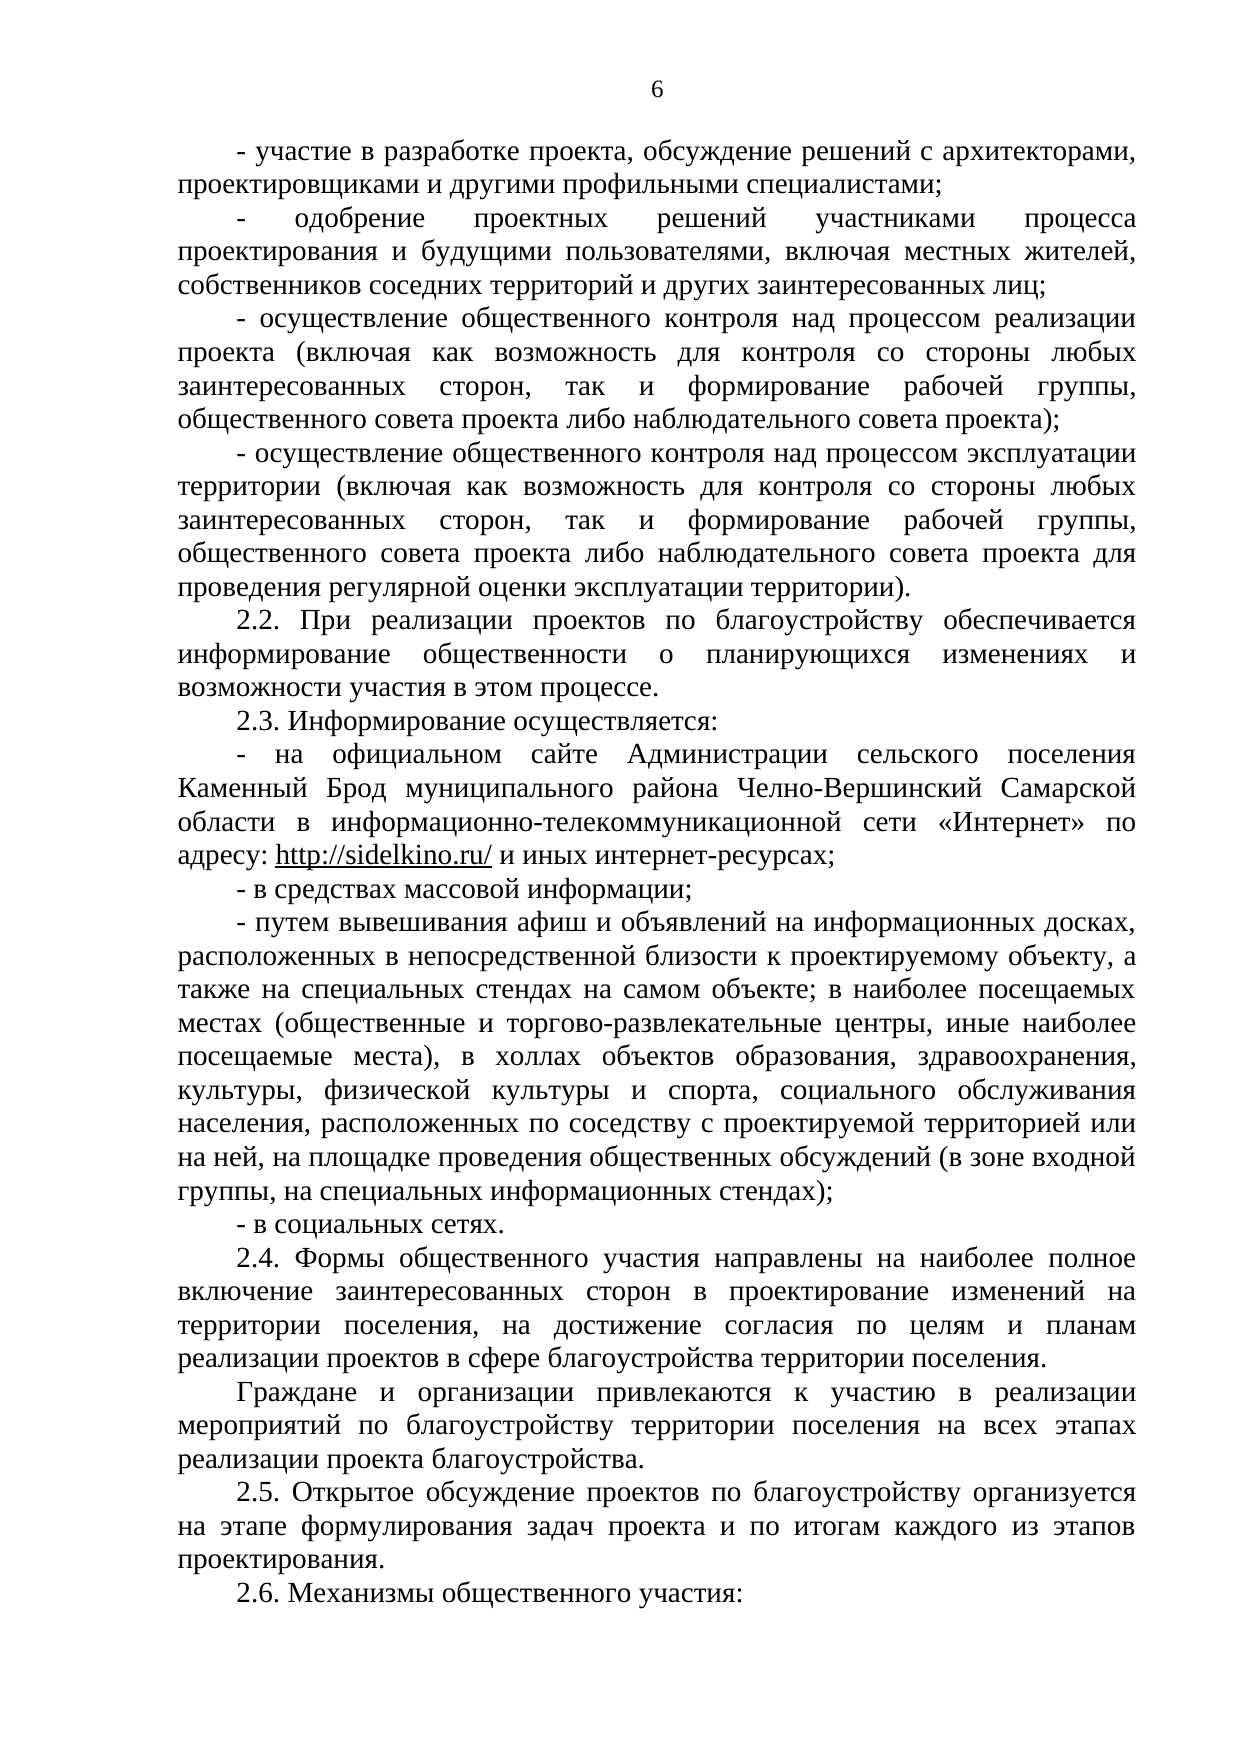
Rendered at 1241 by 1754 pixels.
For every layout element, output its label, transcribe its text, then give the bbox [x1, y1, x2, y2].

text 2.2. При реализации проектов по благоустройству обеспечивается информирование общественности о планирующихся изменениях и возможности участия в этом процессе. [177, 602, 1137, 703]
text 2.6. Механизмы общественного участия: [177, 1575, 1137, 1609]
text - участие в разработке проекта, обсуждение решений с архитекторами, проектировщиками и другими профильными специалистами; [177, 133, 1137, 200]
text Граждане и организации привлекаются к участию в реализации мероприятий по благоустройству территории поселения на всех этапах реализации проекта благоустройства. [177, 1374, 1137, 1474]
text 2.4. Формы общественного участия направлены на наиболее полное включение заинтересованных сторон в проектирование изменений на территории поселения, на достижение согласия по целям и планам реализации проектов в сфере благоустройства территории поселения. [177, 1240, 1137, 1374]
text - путем вывешивания афиш и объявлений на информационных досках, расположенных в непосредственной близости к проектируемому объекту, а также на специальных стендах на самом объекте; в наиболее посещаемых местах (общественные и торгово-развлекательные центры, иные наиболее посещаемые места), в холлах объектов образования, здравоохранения, культуры, физической культуры и спорта, социального обслуживания населения, расположенных по соседству с проектируемой территорией или на ней, на площадке проведения общественных обсуждений (в зоне входной группы, на специальных информационных стендах); [177, 904, 1137, 1206]
text - в социальных сетях. [177, 1206, 1137, 1240]
text - одобрение проектных решений участниками процесса проектирования и будущими пользователями, включая местных жителей, собственников соседних территорий и других заинтересованных лиц; [177, 200, 1137, 301]
text 2.3. Информирование осуществляется: [177, 703, 1137, 737]
text - осуществление общественного контроля над процессом эксплуатации территории (включая как возможность для контроля со стороны любых заинтересованных сторон, так и формирование рабочей группы, общественного совета проекта либо наблюдательного совета проекта для проведения регулярной оценки эксплуатации территории). [177, 435, 1137, 602]
text - на официальном сайте Администрации сельского поселения Каменный Брод муниципального района Челно-Вершинский Самарской области в информационно-телекоммуникационной сети «Интернет» по адресу: http://sidelkino.ru/ и иных интернет-ресурсах; [177, 737, 1137, 871]
text 2.5. Открытое обсуждение проектов по благоустройству организуется на этапе формулирования задач проекта и по итогам каждого из этапов проектирования. [177, 1474, 1137, 1575]
text - осуществление общественного контроля над процессом реализации проекта (включая как возможность для контроля со стороны любых заинтересованных сторон, так и формирование рабочей группы, общественного совета проекта либо наблюдательного совета проекта); [177, 301, 1137, 435]
text - в средствах массовой информации; [177, 871, 1137, 904]
